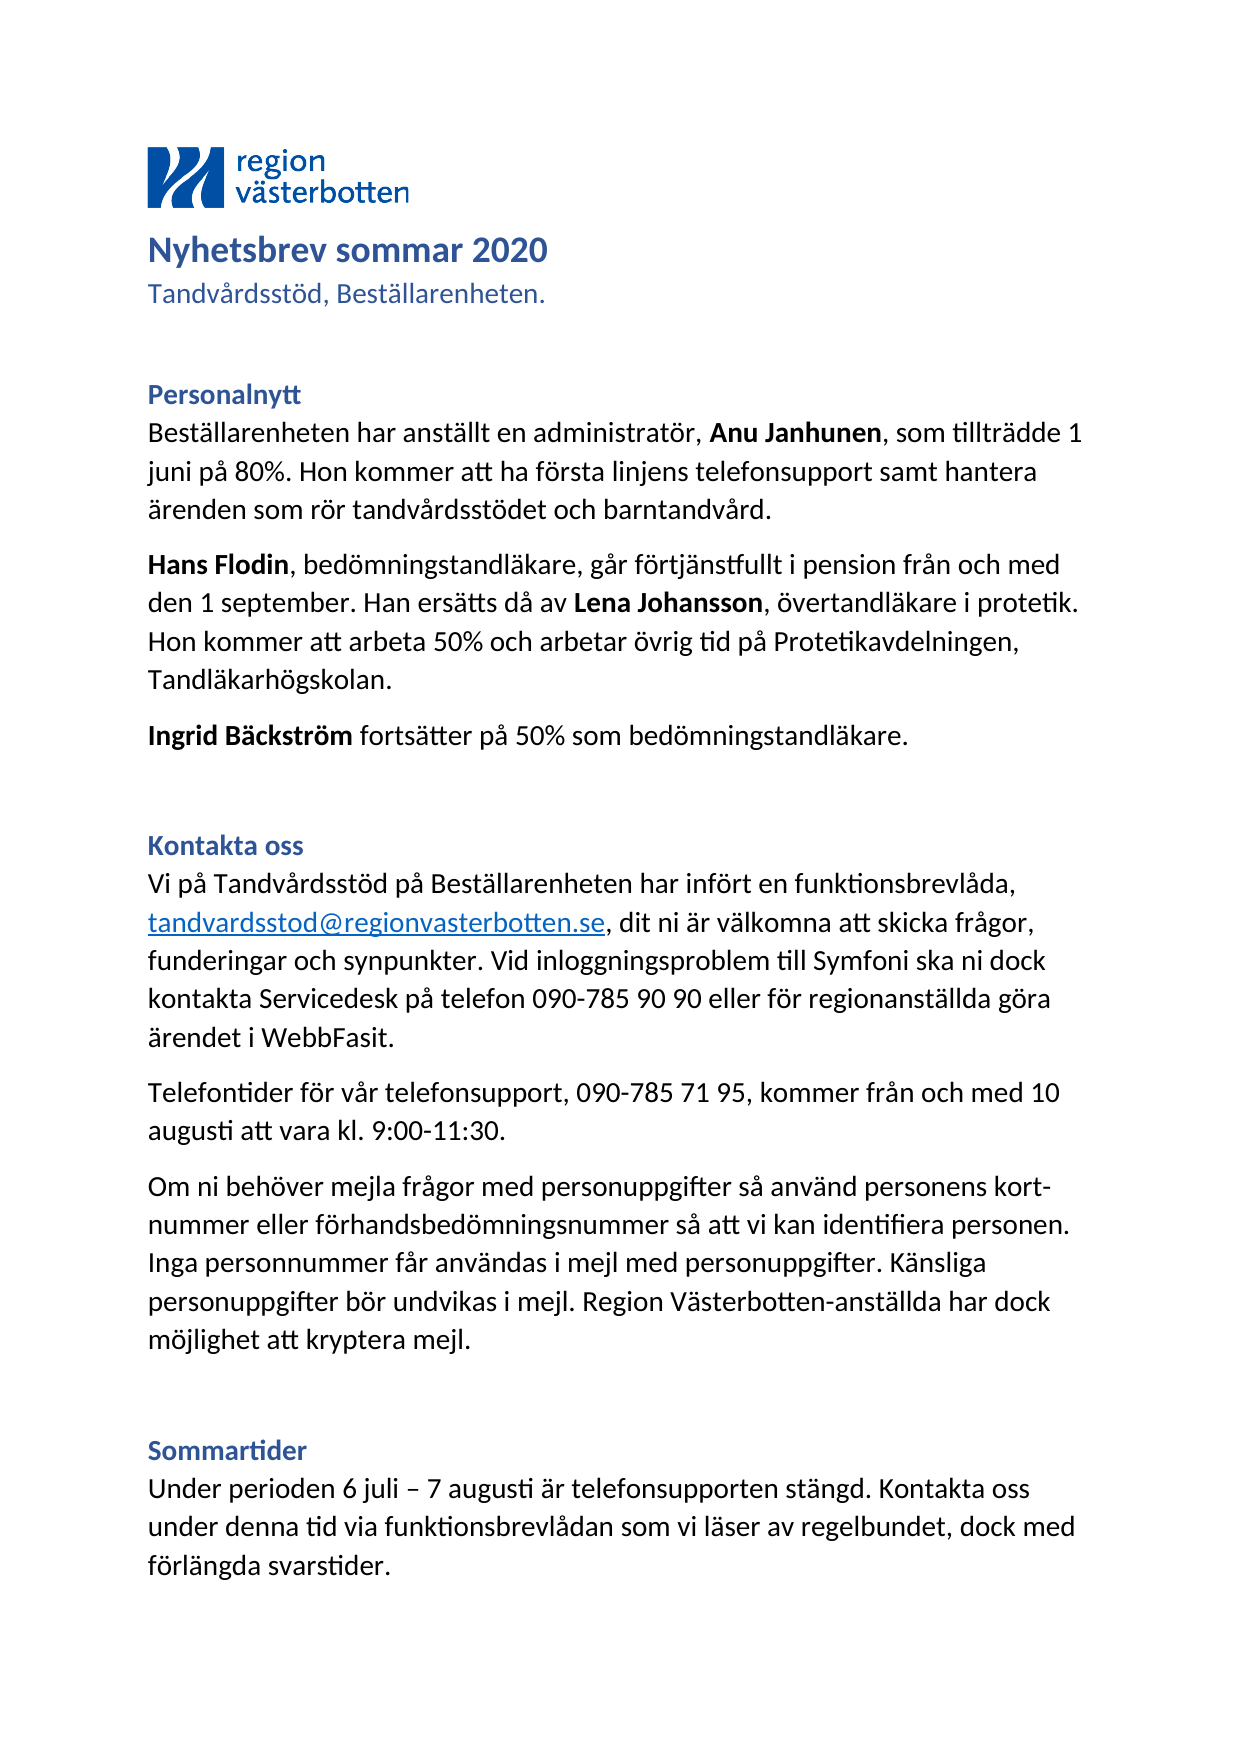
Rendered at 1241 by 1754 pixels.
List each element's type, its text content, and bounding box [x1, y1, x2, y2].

text Sommartider Under perioden 6 juli – 7 augusti är telefonsupporten stängd. Kontakta oss under denna tid via funktionsbrevlådan som vi läser av regelbundet, dock med förlängda svarstider. [148, 1432, 1093, 1582]
picture [147, 147, 409, 208]
text Telefontider för vår telefonsupport, 090-785 71 95, kommer från och med 10 augusti att vara kl. 9:00-11:30. [148, 1074, 1093, 1148]
text Kontakta oss Vi på Tandvårdsstöd på Beställarenheten har infört en funktionsbrevlåda, tandvardsstod@regionvasterbotten.se, dit ni är välkomna att skicka frågor, funderingar och synpunkter. Vid inloggningsproblem till Symfoni ska ni dock kontakta Servicedesk på telefon 090-785 90 90 eller för regionanställda göra ärendet i WebbFasit. [148, 827, 1093, 1054]
text Ingrid Bäckström fortsätter på 50% som bedömningstandläkare. [148, 717, 1093, 752]
text Om ni behöver mejla frågor med personuppgifter så använd personens kort-nummer eller förhandsbedömningsnummer så att vi kan identifiera personen. Inga personnummer får användas i mejl med personuppgifter. Känsliga personuppgifter bör undvikas i mejl. Region Västerbotten-anställda har dock möjlighet att kryptera mejl. [148, 1168, 1093, 1357]
text Hans Flodin, bedömningstandläkare, går förtjänstfullt i pension från och med den 1 september. Han ersätts då av Lena Johansson, övertandläkare i protetik. Hon kommer att arbeta 50% och arbetar övrig tid på Protetikavdelningen, Tandläkarhögskolan. [148, 546, 1093, 697]
text Nyhetsbrev sommar 2020 Tandvårdsstöd, Beställarenheten. [148, 226, 1093, 310]
text Personalnytt Beställarenheten har anställt en administratör, Anu Janhunen, som tillträdde 1 juni på 80%. Hon kommer att ha första linjens telefonsupport samt hantera ärenden som rör tandvårdsstödet och barntandvård. [148, 376, 1093, 527]
